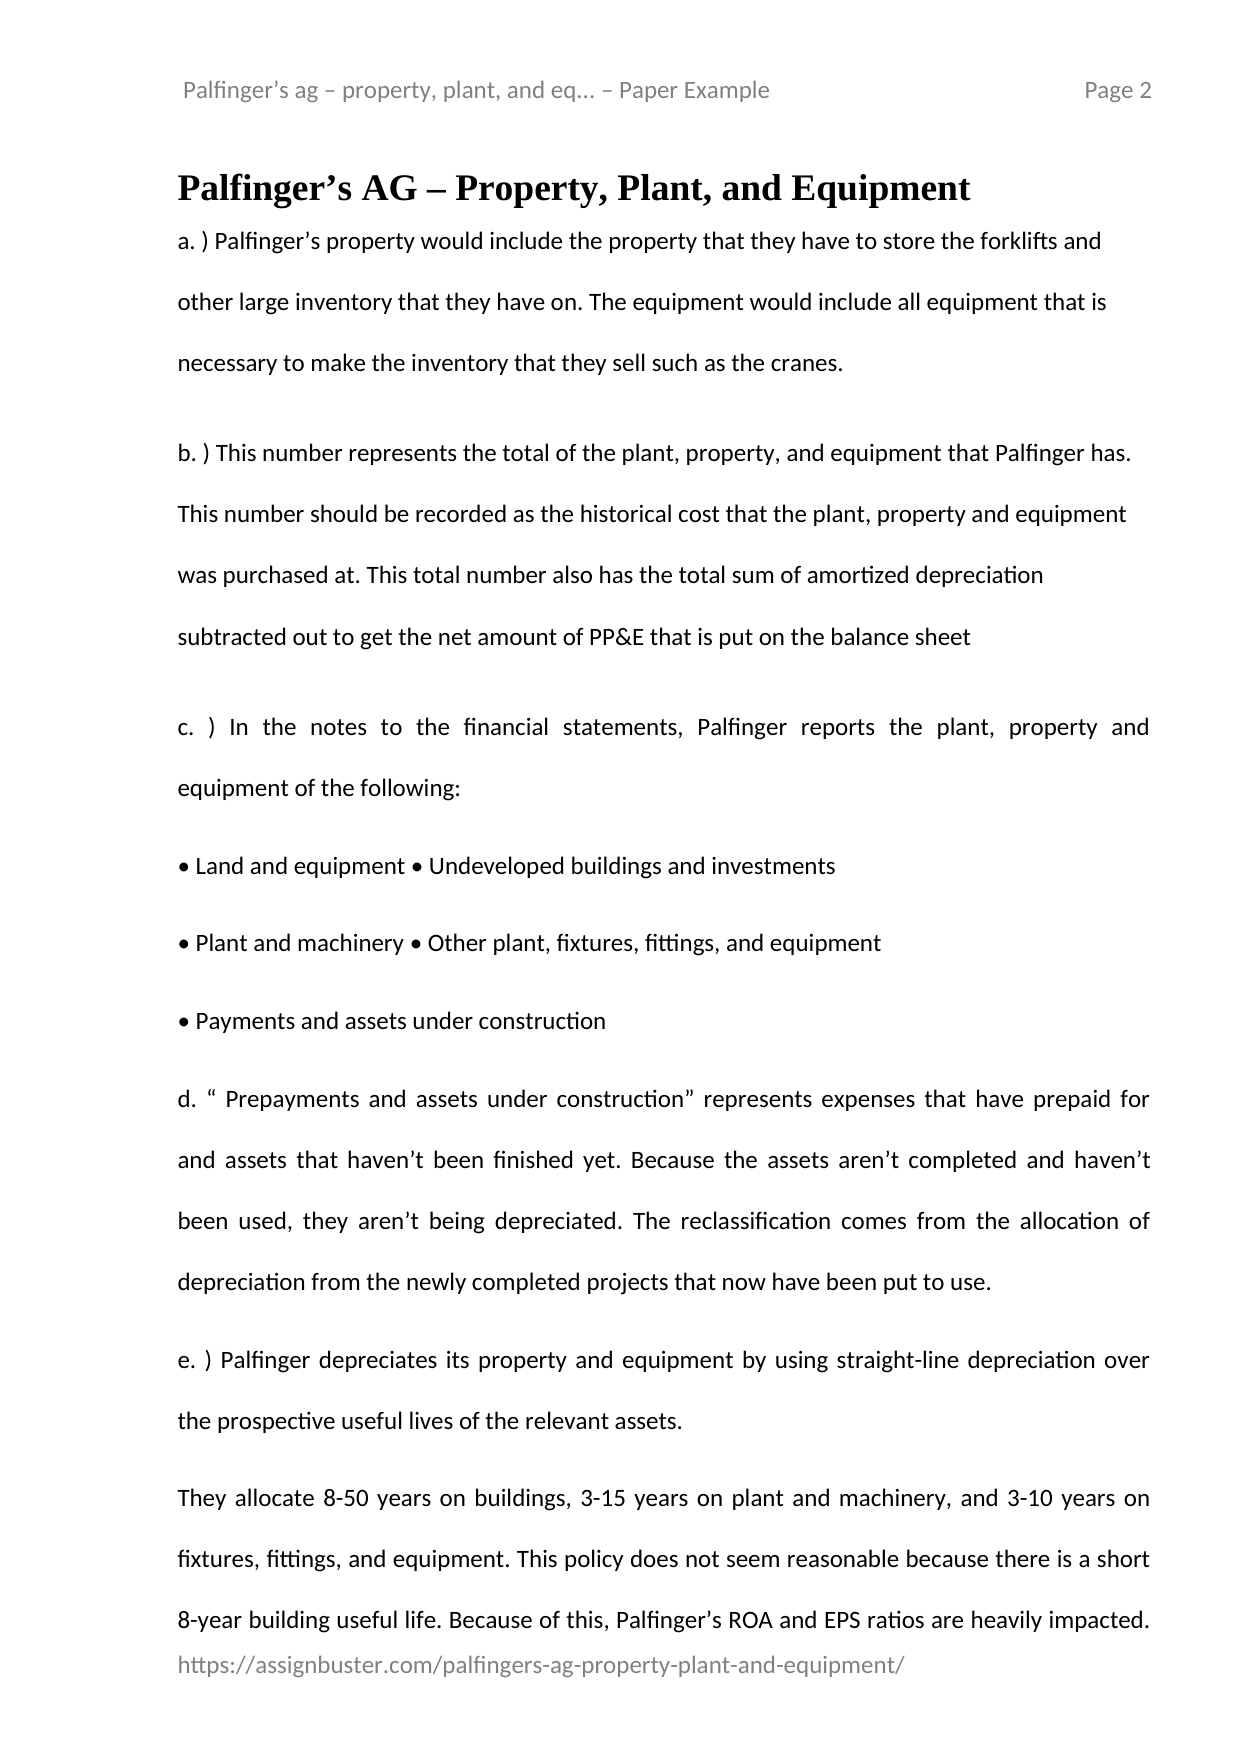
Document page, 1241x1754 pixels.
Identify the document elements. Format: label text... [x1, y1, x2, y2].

text d. “ Prepayments and assets under construction” represents expenses that have prepaid for and assets that haven’t been finished yet. Because the assets aren’t completed and haven’t been used, they aren’t being depreciated. The reclassification comes from the allocation of depreciation from the newly completed projects that now have been put to use. [177, 1083, 1152, 1297]
text • Land and equipment • Undeveloped buildings and investments [177, 850, 1152, 880]
text • Payments and assets under construction [177, 1005, 1152, 1036]
text • Plant and machinery • Other plant, fixtures, fittings, and equipment [177, 928, 1152, 958]
text c. ) In the notes to the financial statements, Palfinger reports the plant, property and equipment of the following: [177, 711, 1152, 803]
text e. ) Palfinger depreciates its property and equipment by using straight-line depreciation over the prospective useful lives of the relevant assets. [177, 1344, 1152, 1435]
subtitle Palfinger’s AG – Property, Plant, and Equipment [177, 166, 1152, 209]
text a. ) Palfinger’s property would include the property that they have to store the forklifts and other large inventory that they have on. The equipment would include all equipment that is necessary to make the inventory that they sell such as the cranes. [177, 225, 1152, 377]
text b. ) This number represents the total of the plant, property, and equipment that Palfinger has. This number should be recorded as the historical cost that the plant, property and equipment was purchased at. This total number also has the total sum of amortized depreciation subtracted out to get the net amount of PP&E that is put on the balance sheet [177, 437, 1152, 651]
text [177, 1483, 1152, 1635]
